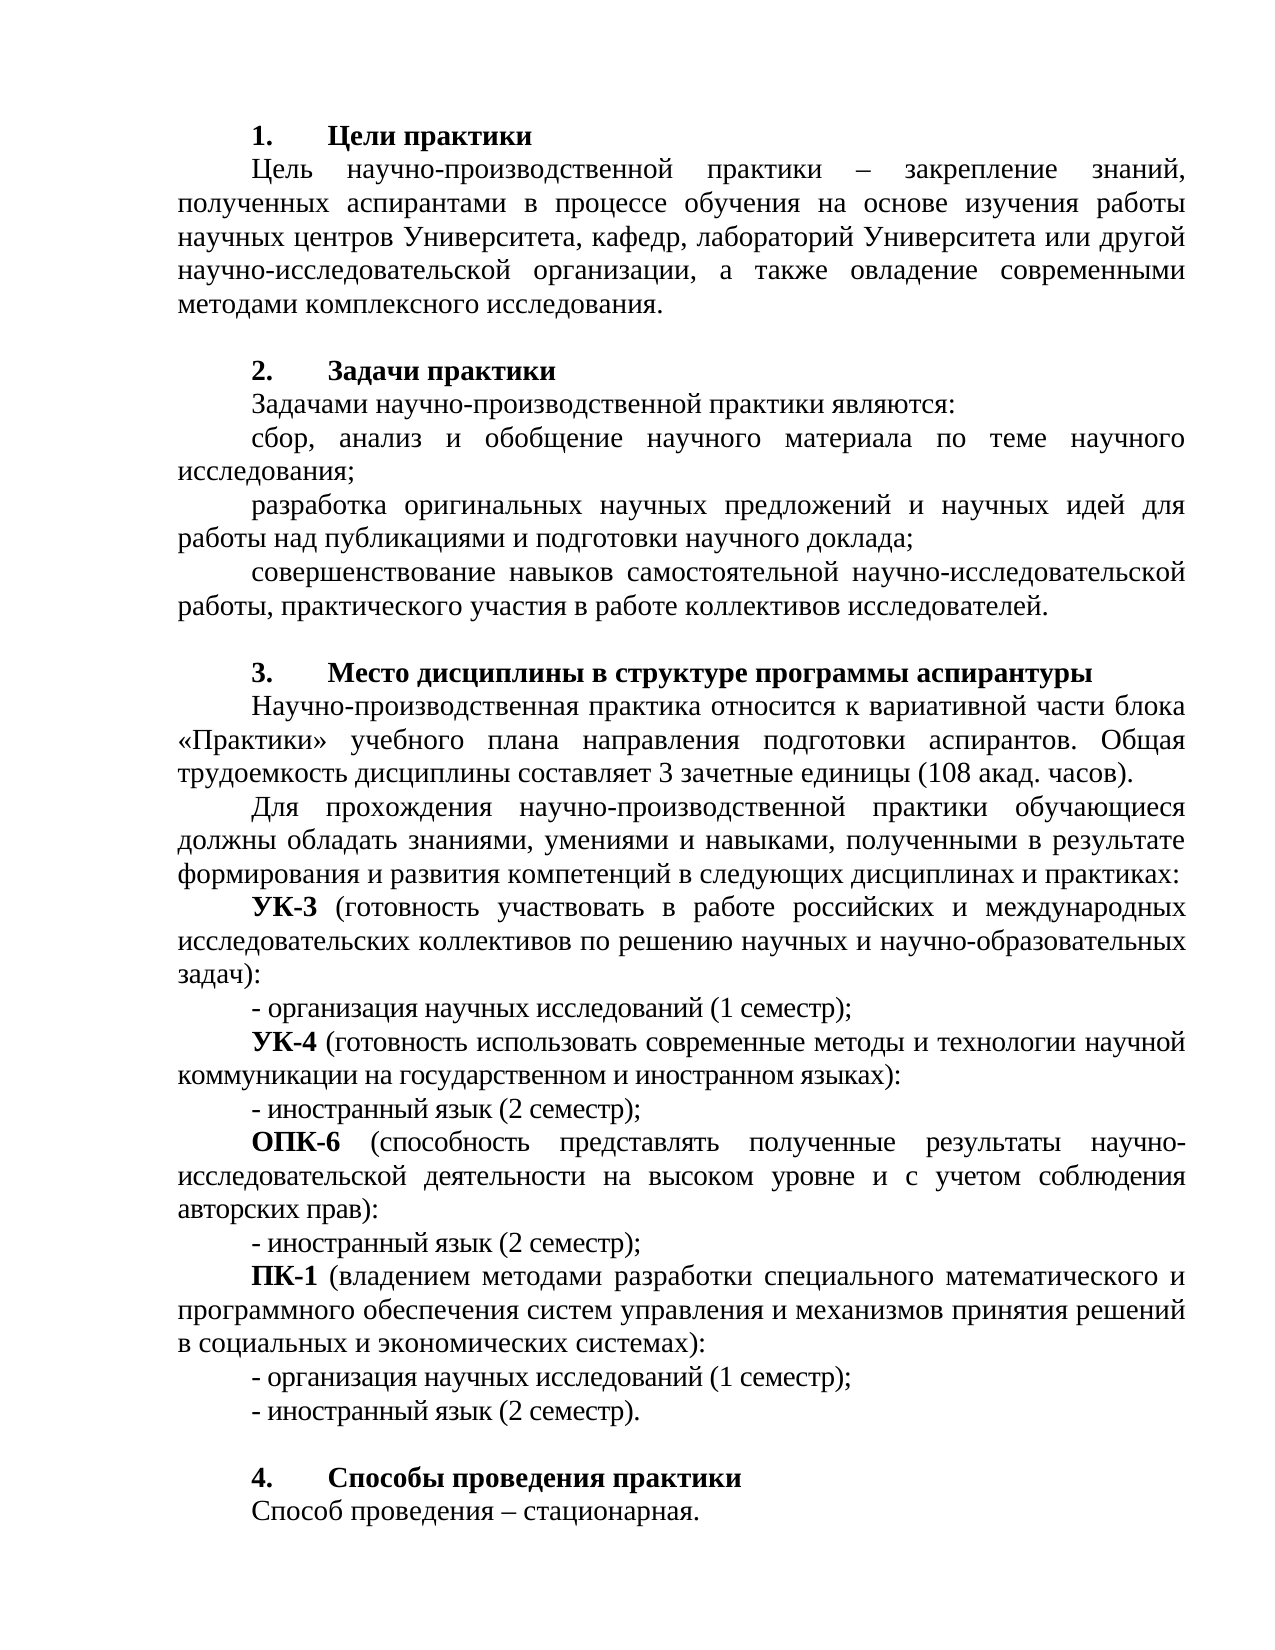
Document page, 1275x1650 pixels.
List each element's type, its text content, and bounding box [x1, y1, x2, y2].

text Способ проведения – стационарная. [177, 1493, 1186, 1527]
text - иностранный язык (2 семестр). [177, 1393, 1186, 1426]
text Для прохождения научно-производственной практики обучающиеся должны обладать знаниями, умениями и навыками, полученными в результате формирования и развития компетенций в следующих дисциплинах и практиках: [177, 789, 1186, 889]
text ПК-1 (владением методами разработки специального математического и программного обеспечения систем управления и механизмов принятия решений в социальных и экономических системах): [177, 1258, 1186, 1359]
text сбор, анализ и обобщение научного материала по теме научного исследования; [177, 420, 1186, 487]
text совершенствование навыков самостоятельной научно-исследовательской работы, практического участия в работе коллективов исследователей. [177, 554, 1186, 621]
list Цели практики [177, 118, 1186, 152]
list Место дисциплины в структуре программы аспирантуры [177, 655, 1186, 688]
text Задачами научно-производственной практики являются: [177, 386, 1186, 420]
list Способы проведения практики [177, 1460, 1186, 1493]
text разработка оригинальных научных предложений и научных идей для работы над публикациями и подготовки научного доклада; [177, 487, 1186, 554]
text - иностранный язык (2 семестр); [177, 1225, 1186, 1258]
text ОПК-6 (способность представлять полученные результаты научно-исследовательской деятельности на высоком уровне и с учетом соблюдения авторских прав): [177, 1124, 1186, 1225]
text УК-3 (готовность участвовать в работе российских и международных исследовательских коллективов по решению научных и научно-образовательных задач): [177, 889, 1186, 990]
list Задачи практики [177, 353, 1186, 386]
text - организация научных исследований (1 семестр); [177, 990, 1186, 1024]
text Цель научно-производственной практики – закрепление знаний, полученных аспирантами в процессе обучения на основе изучения работы научных центров Университета, кафедр, лабораторий Университета или другой научно-исследовательской организации, а также овладение современными методами комплексного исследования. [177, 152, 1186, 319]
text УК-4 (готовность использовать современные методы и технологии научной коммуникации на государственном и иностранном языках): [177, 1024, 1186, 1091]
text - иностранный язык (2 семестр); [177, 1091, 1186, 1124]
text - организация научных исследований (1 семестр); [177, 1359, 1186, 1393]
text Научно-производственная практика относится к вариативной части блока «Практики» учебного плана направления подготовки аспирантов. Общая трудоемкость дисциплины составляет 3 зачетные единицы (108 акад. часов). [177, 688, 1186, 789]
